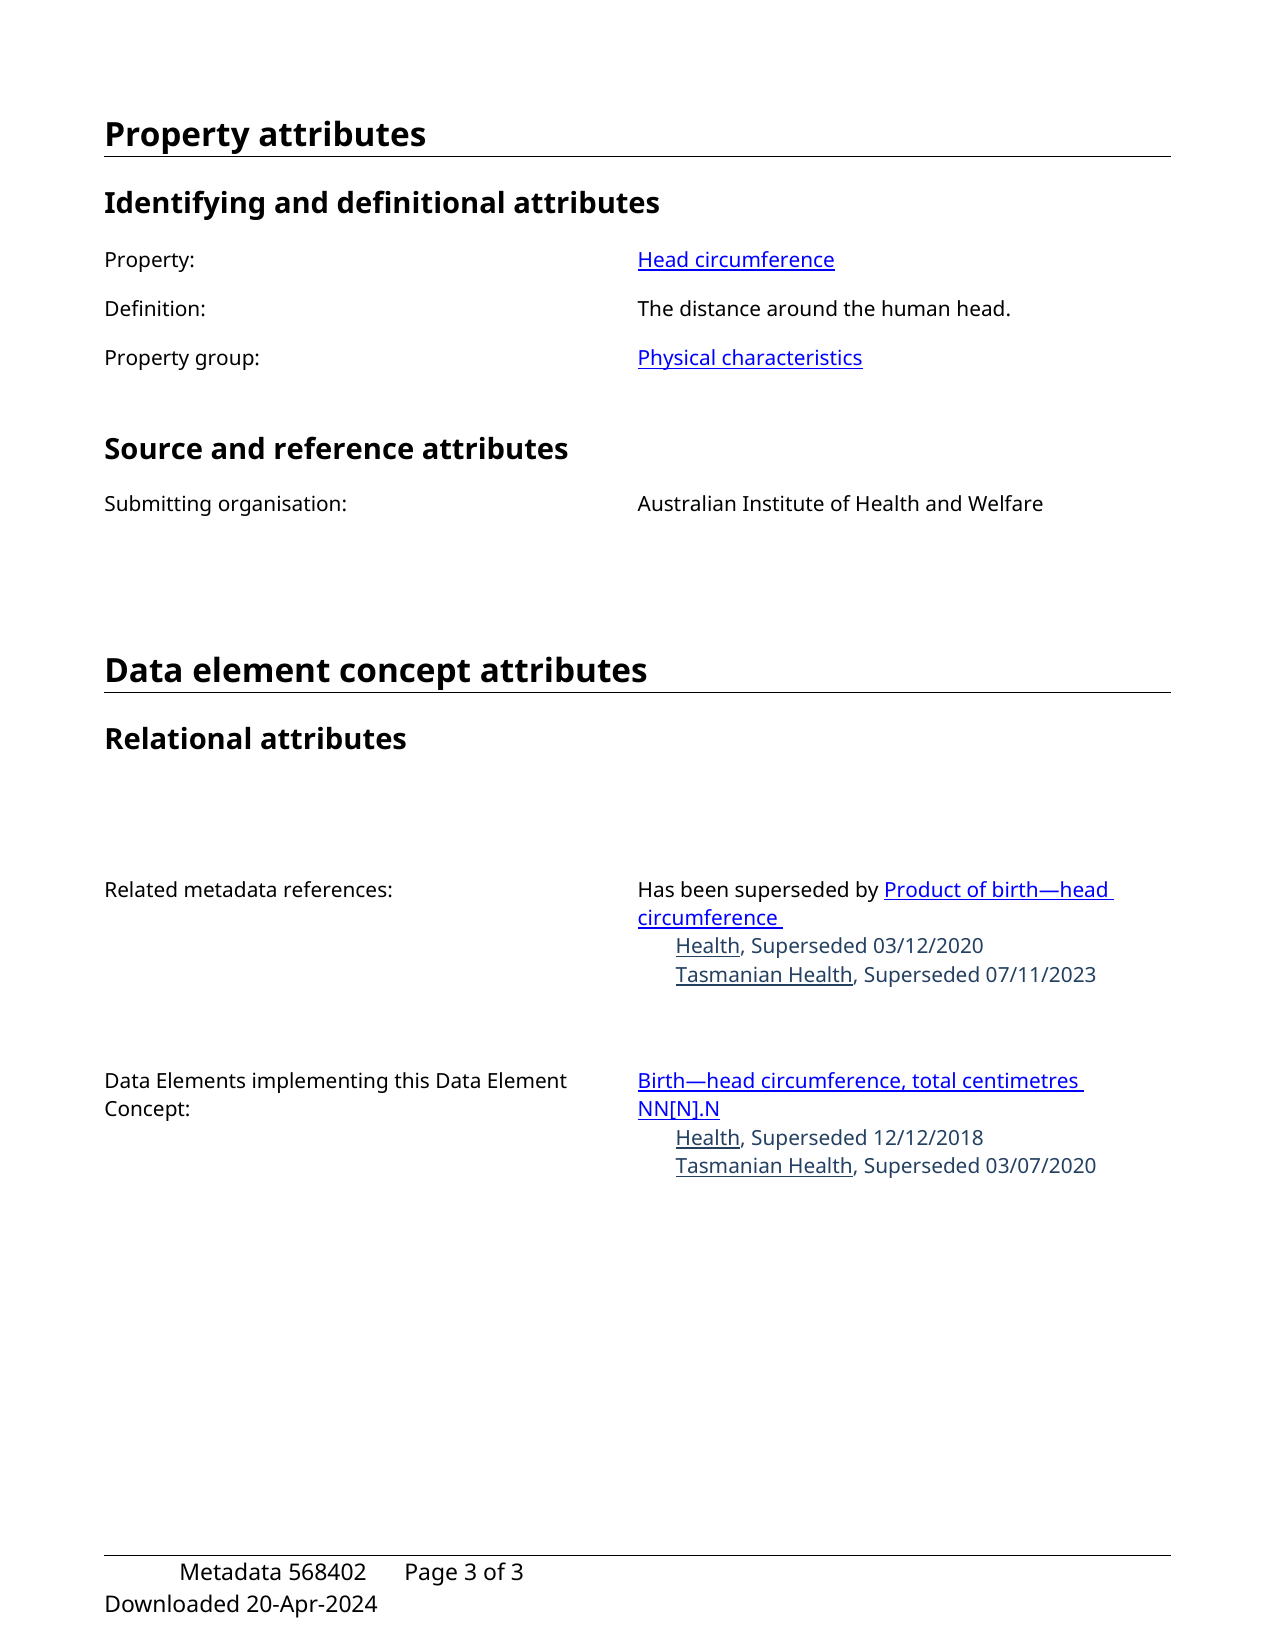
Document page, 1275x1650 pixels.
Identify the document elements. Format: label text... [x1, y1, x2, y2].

table_header Property: [93, 235, 626, 284]
table_cell Submitting organisation: [93, 478, 626, 559]
subtitle Data element concept attributes [104, 646, 1171, 692]
subtitle Property attributes [104, 110, 1171, 156]
table_cell Physical characteristics [626, 333, 1159, 382]
subtitle Identifying and definitional attributes [104, 182, 1171, 222]
table_header Has been superseded by Product of birth—head circumference Health, Superseded 03/12/2020 Tasmanian Health, Superseded 07/11/2023 [626, 864, 1159, 1056]
table_cell Property group: [93, 333, 626, 382]
table_cell Data Elements implementing this Data Element Concept: [93, 1056, 626, 1247]
table_cell Birth—head circumference, total centimetres NN[N].N Health, Superseded 12/12/2018 Tasmanian Health, Superseded 03/07/2020 [626, 1056, 1159, 1247]
subtitle Relational attributes [104, 718, 1171, 758]
table_cell Definition: [93, 284, 626, 333]
table_header Head circumference [626, 235, 1159, 284]
table_cell Source and reference attributes [93, 383, 1159, 478]
table_header Related metadata references: [93, 864, 626, 1056]
table_cell The distance around the human head. [626, 284, 1159, 333]
table_cell Australian Institute of Health and Welfare [626, 478, 1159, 559]
